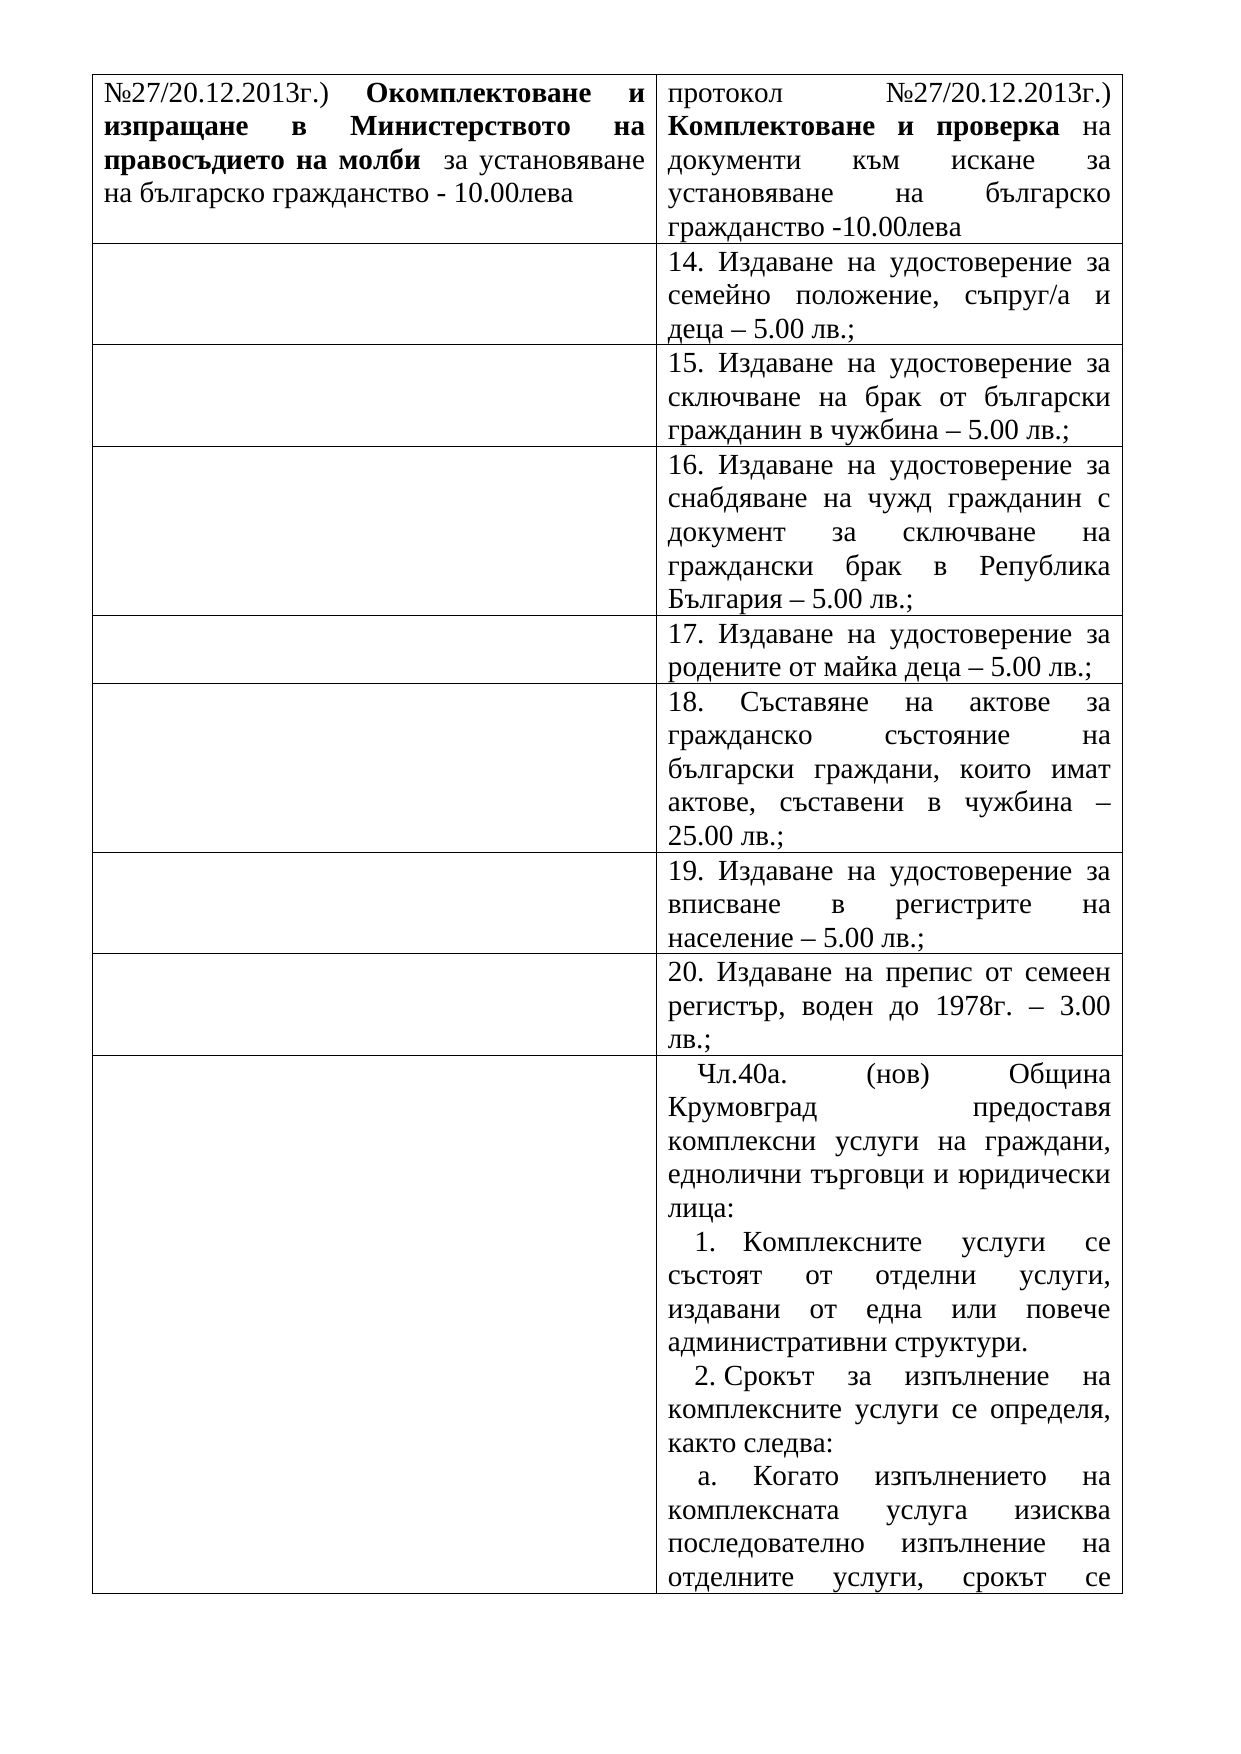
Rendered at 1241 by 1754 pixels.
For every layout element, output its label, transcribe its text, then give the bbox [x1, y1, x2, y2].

table_cell [93, 447, 656, 615]
table_cell [93, 684, 656, 852]
table_cell [93, 853, 656, 953]
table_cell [657, 75, 1122, 243]
table_cell 15. Издаване на удостоверение за сключване на брак от български гражданин в чужбина – 5.00 лв.; [657, 345, 1122, 446]
table_cell 16. Издаване на удостоверение за снабдяване на чужд гражданин с документ за сключване на граждански брак в Република България – 5.00 лв.; [657, 447, 1122, 615]
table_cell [93, 75, 656, 243]
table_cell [657, 1056, 1122, 1593]
table_cell 20. Издаване на препис от семеен регистър, воден до 1978г. – 3.00 лв.; [657, 954, 1122, 1055]
table_cell [93, 345, 656, 446]
table_cell [93, 616, 656, 683]
table_cell [93, 1056, 656, 1593]
table_cell 17. Издаване на удостоверение за родените от майка деца – 5.00 лв.; [657, 616, 1122, 683]
table_cell 19. Издаване на удостоверение за вписване в регистрите на население – 5.00 лв.; [657, 853, 1122, 953]
table_cell [93, 954, 656, 1055]
table_cell 18. Съставяне на актове за гражданско състояние на български граждани, които имат актове, съставени в чужбина – 25.00 лв.; [657, 684, 1122, 852]
table_cell 14. Издаване на удостоверение за семейно положение, съпруг/а и деца – 5.00 лв.; [657, 244, 1122, 344]
table_cell [93, 244, 656, 344]
